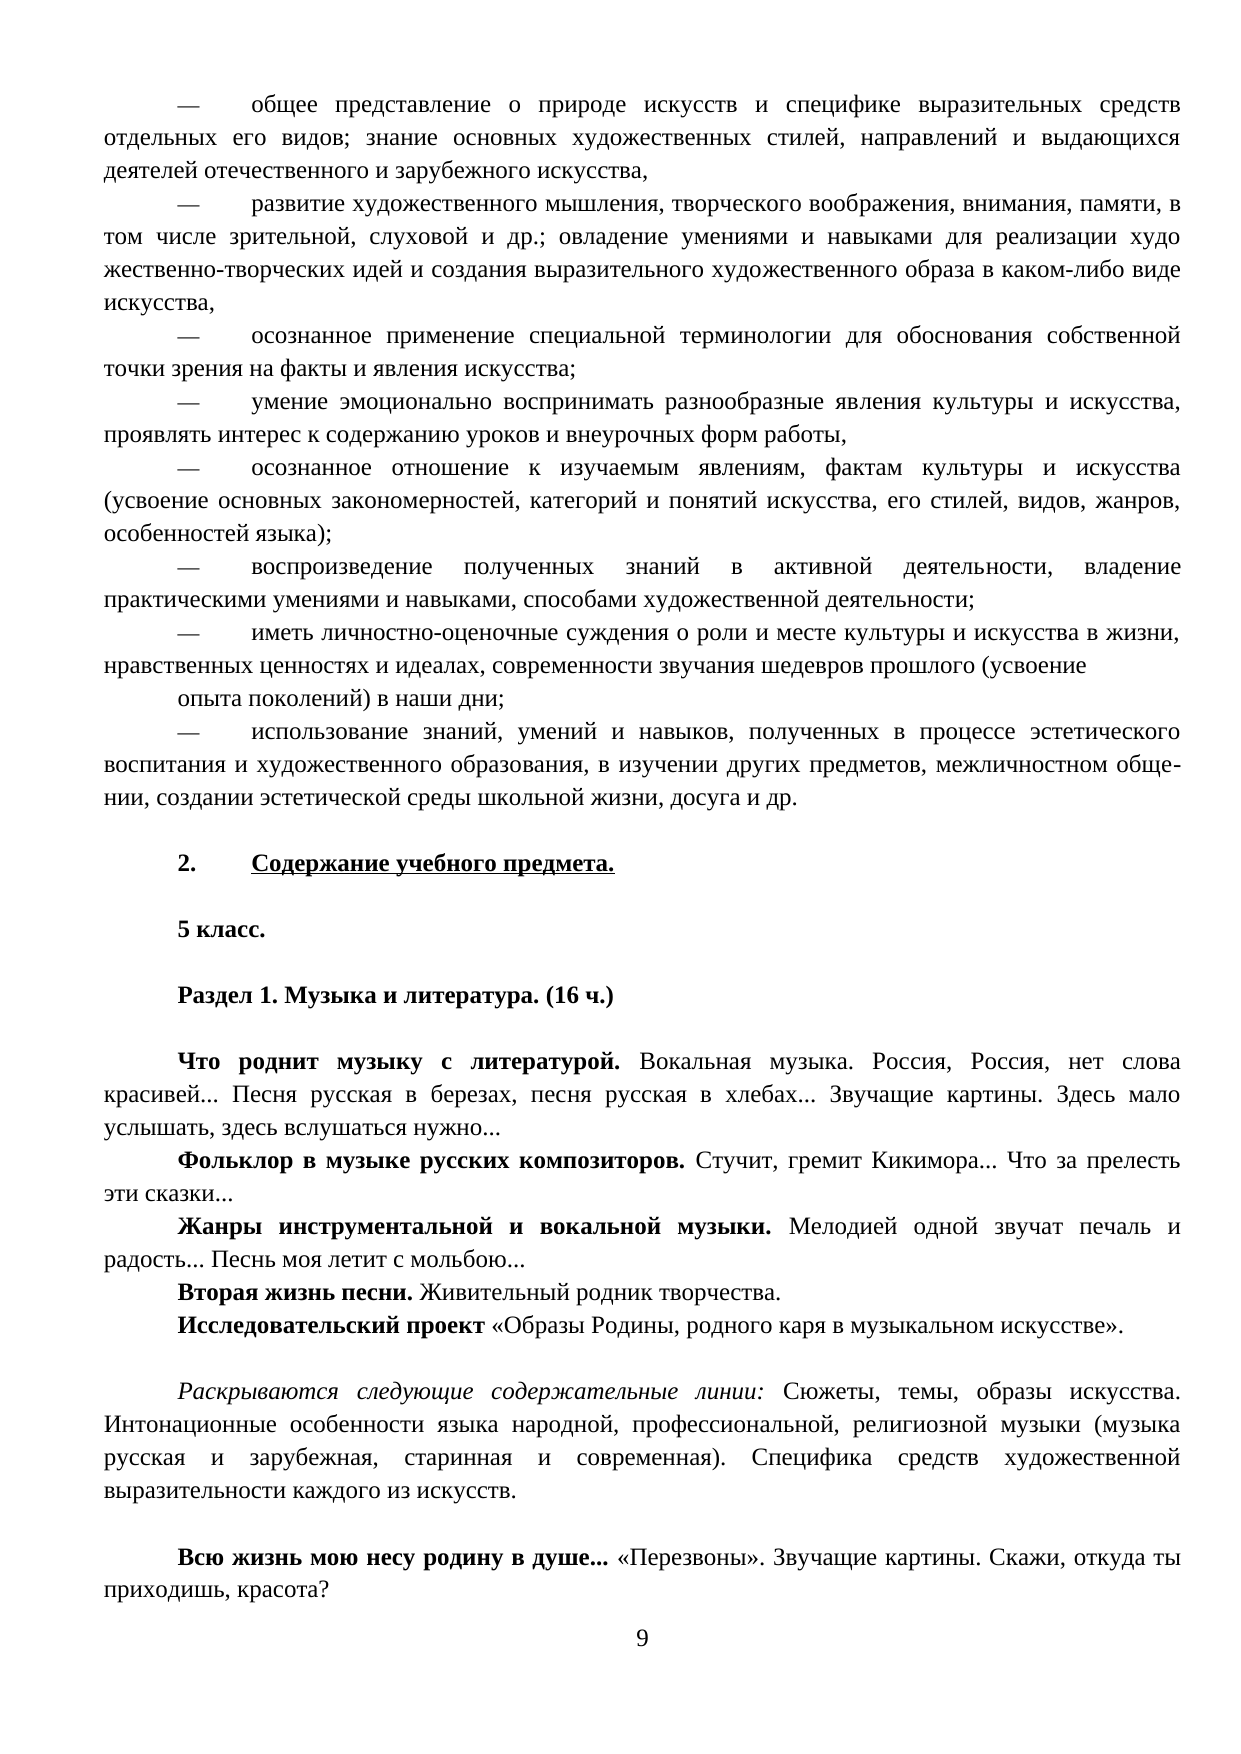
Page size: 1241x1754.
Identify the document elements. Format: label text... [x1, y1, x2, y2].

text Фольклор в музыке русских композиторов. Стучит, гремит Кикимора... Что за прелесть эти сказки... [103, 1145, 1181, 1207]
text Жанры инструментальной и вокальной музыки. Мелодией одной звучат печаль и радость... Песнь моя летит с мольбою... [103, 1211, 1181, 1273]
text Раскрываются следующие содержательные линии: Сюжеты, темы, образы искусства. Интонационные особенности языка народной, профессиональной, религиозной музыки (музыка русская и зарубежная, старинная и современная). Специфика средств художественной выразительности каждого из искусств. [103, 1376, 1181, 1504]
list умение эмоционально воспринимать разнообразные явления культуры и искусства, проявлять интерес к содержанию уроков и внеурочных форм работы, [103, 386, 1181, 448]
text Исследовательский проект «Образы Родины, родного каря в музыкальном искусстве». [103, 1310, 1181, 1339]
text 5 класс. [103, 914, 1181, 943]
text опыта поколений) в наши дни; [103, 683, 1181, 712]
list осознанное отношение к изучаемым явлениям, фактам культуры и искусства (усвоение основных закономерностей, категорий и понятий искусства, его стилей, видов, жанров, особенностей языка); [103, 452, 1181, 547]
list общее представление о природе искусств и специфике выразительных средств отдельных его видов; знание основных художественных стилей, направлений и выдающихся деятелей отечественного и зарубежного искусства, [103, 89, 1181, 183]
list осознанное применение специальной терминологии для обоснования собственной точки зрения на факты и явления искусства; [103, 320, 1181, 382]
text Раздел 1. Музыка и литература. (16 ч.) [103, 980, 1181, 1009]
list воспроизведение полученных знаний в активной деятельности, владение практическими умениями и навыками, способами художественной деятельности; [103, 551, 1181, 613]
list развитие художественного мышления, творческого воображения, внимания, памяти, в том числе зрительной, слуховой и др.; овладение умениями и навыками для реализации худо жественно-творческих идей и создания выразительного художественного образа в каком-либо виде искусства, [103, 188, 1181, 316]
list иметь личностно-оценочные суждения о роли и месте культуры и искусства в жизни, нравственных ценностях и идеалах, современности звучания шедевров прошлого (усвоение [103, 617, 1181, 679]
text Всю жизнь мою несу родину в душе... «Перезвоны». Звучащие картины. Скажи, откуда ты приходишь, красота? [103, 1542, 1181, 1603]
list Содержание учебного предмета. [103, 848, 1181, 877]
text Вторая жизнь песни. Живительный родник творчества. [103, 1277, 1181, 1306]
list использование знаний, умений и навыков, полученных в процессе эстетического воспитания и художественного образования, в изучении других предметов, межличностном общении, создании эстетической среды школьной жизни, досуга и др. [103, 716, 1181, 811]
text Что роднит музыку с литературой. Вокальная музыка. Россия, Россия, нет слова красивей... Песня русская в березах, песня русская в хлебах... Звучащие картины. Здесь мало услышать, здесь вслушаться нужно... [103, 1046, 1181, 1141]
